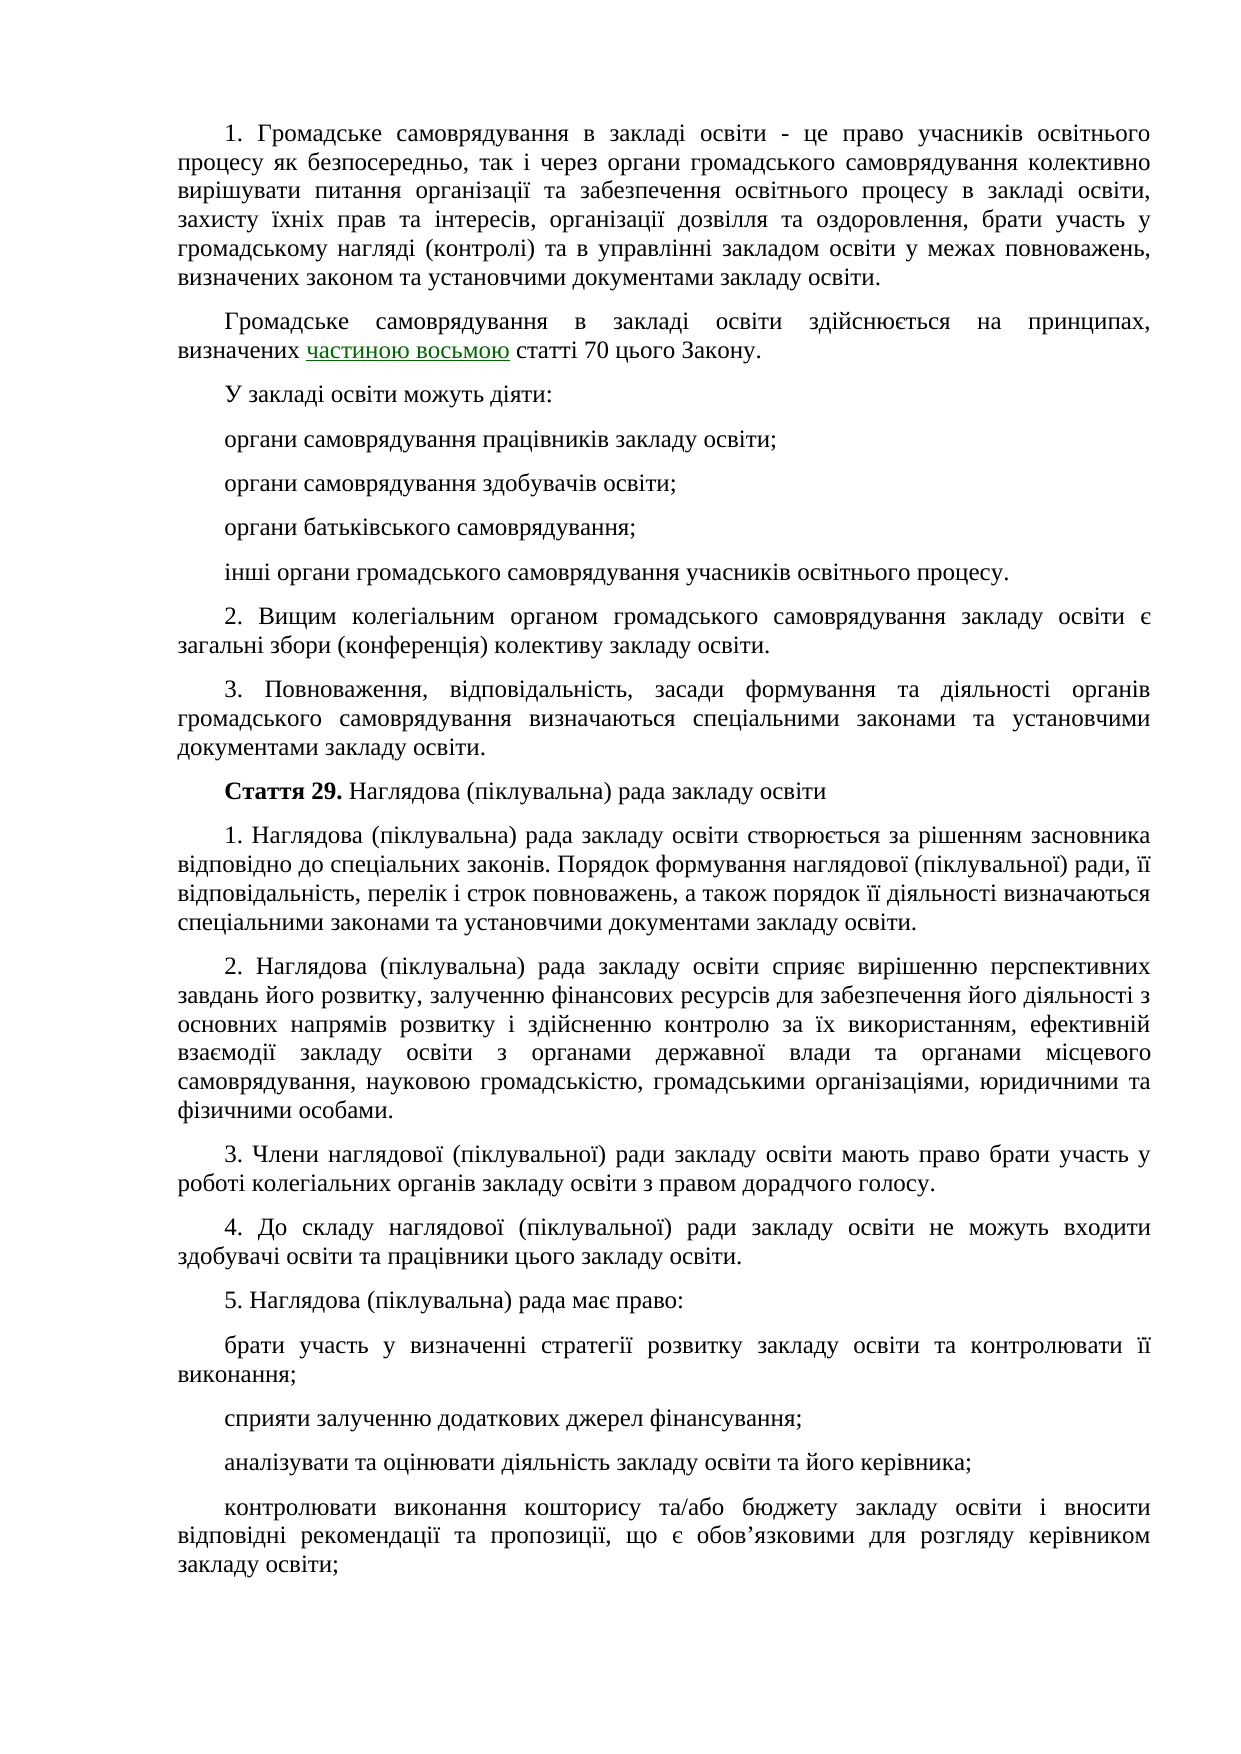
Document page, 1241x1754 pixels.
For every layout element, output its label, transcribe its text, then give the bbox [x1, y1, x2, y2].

text Громадське самоврядування в закладі освіти здійснюється на принципах, визначених частиною восьмою статті 70 цього Закону. [177, 306, 1152, 364]
text У закладі освіти можуть діяти: [177, 379, 1152, 408]
text органи батьківського самоврядування; [177, 512, 1152, 541]
text брати участь у визначенні стратегії розвитку закладу освіти та контролювати її виконання; [177, 1330, 1152, 1387]
text 2. Наглядова (піклувальна) рада закладу освіти сприяє вирішенню перспективних завдань його розвитку, залученню фінансових ресурсів для забезпечення його діяльності з основних напрямів розвитку і здійсненню контролю за їх використанням, ефективній взаємодії закладу освіти з органами державної влади та органами місцевого самоврядування, науковою громадськістю, громадськими організаціями, юридичними та фізичними особами. [177, 951, 1152, 1124]
text 3. Повноваження, відповідальність, засади формування та діяльності органів громадського самоврядування визначаються спеціальними законами та установчими документами закладу освіти. [177, 674, 1152, 761]
text аналізувати та оцінювати діяльність закладу освіти та його керівника; [177, 1447, 1152, 1476]
text 4. До складу наглядової (піклувальної) ради закладу освіти не можуть входити здобувачі освіти та працівники цього закладу освіти. [177, 1212, 1152, 1270]
text 1. Громадське самоврядування в закладі освіти - це право учасників освітнього процесу як безпосередньо, так і через органи громадського самоврядування колективно вирішувати питання організації та забезпечення освітнього процесу в закладі освіти, захисту їхніх прав та інтересів, організації дозвілля та оздоровлення, брати участь у громадському нагляді (контролі) та в управлінні закладом освіти у межах повноважень, визначених законом та установчими документами закладу освіти. [177, 118, 1152, 291]
text 1. Наглядова (піклувальна) рада закладу освіти створюється за рішенням засновника відповідно до спеціальних законів. Порядок формування наглядової (піклувальної) ради, її відповідальність, перелік і строк повноважень, а також порядок її діяльності визначаються спеціальними законами та установчими документами закладу освіти. [177, 821, 1152, 936]
text органи самоврядування працівників закладу освіти; [177, 424, 1152, 452]
text органи самоврядування здобувачів освіти; [177, 468, 1152, 497]
text Стаття 29. Наглядова (піклувальна) рада закладу освіти [177, 776, 1152, 805]
text 2. Вищим колегіальним органом громадського самоврядування закладу освіти є загальні збори (конференція) колективу закладу освіти. [177, 601, 1152, 659]
text 3. Члени наглядової (піклувальної) ради закладу освіти мають право брати участь у роботі колегіальних органів закладу освіти з правом дорадчого голосу. [177, 1139, 1152, 1197]
text інші органи громадського самоврядування учасників освітнього процесу. [177, 557, 1152, 586]
text сприяти залученню додаткових джерел фінансування; [177, 1403, 1152, 1432]
text 5. Наглядова (піклувальна) рада має право: [177, 1286, 1152, 1314]
text контролювати виконання кошторису та/або бюджету закладу освіти і вносити відповідні рекомендації та пропозиції, що є обов’язковими для розгляду керівником закладу освіти; [177, 1492, 1152, 1578]
